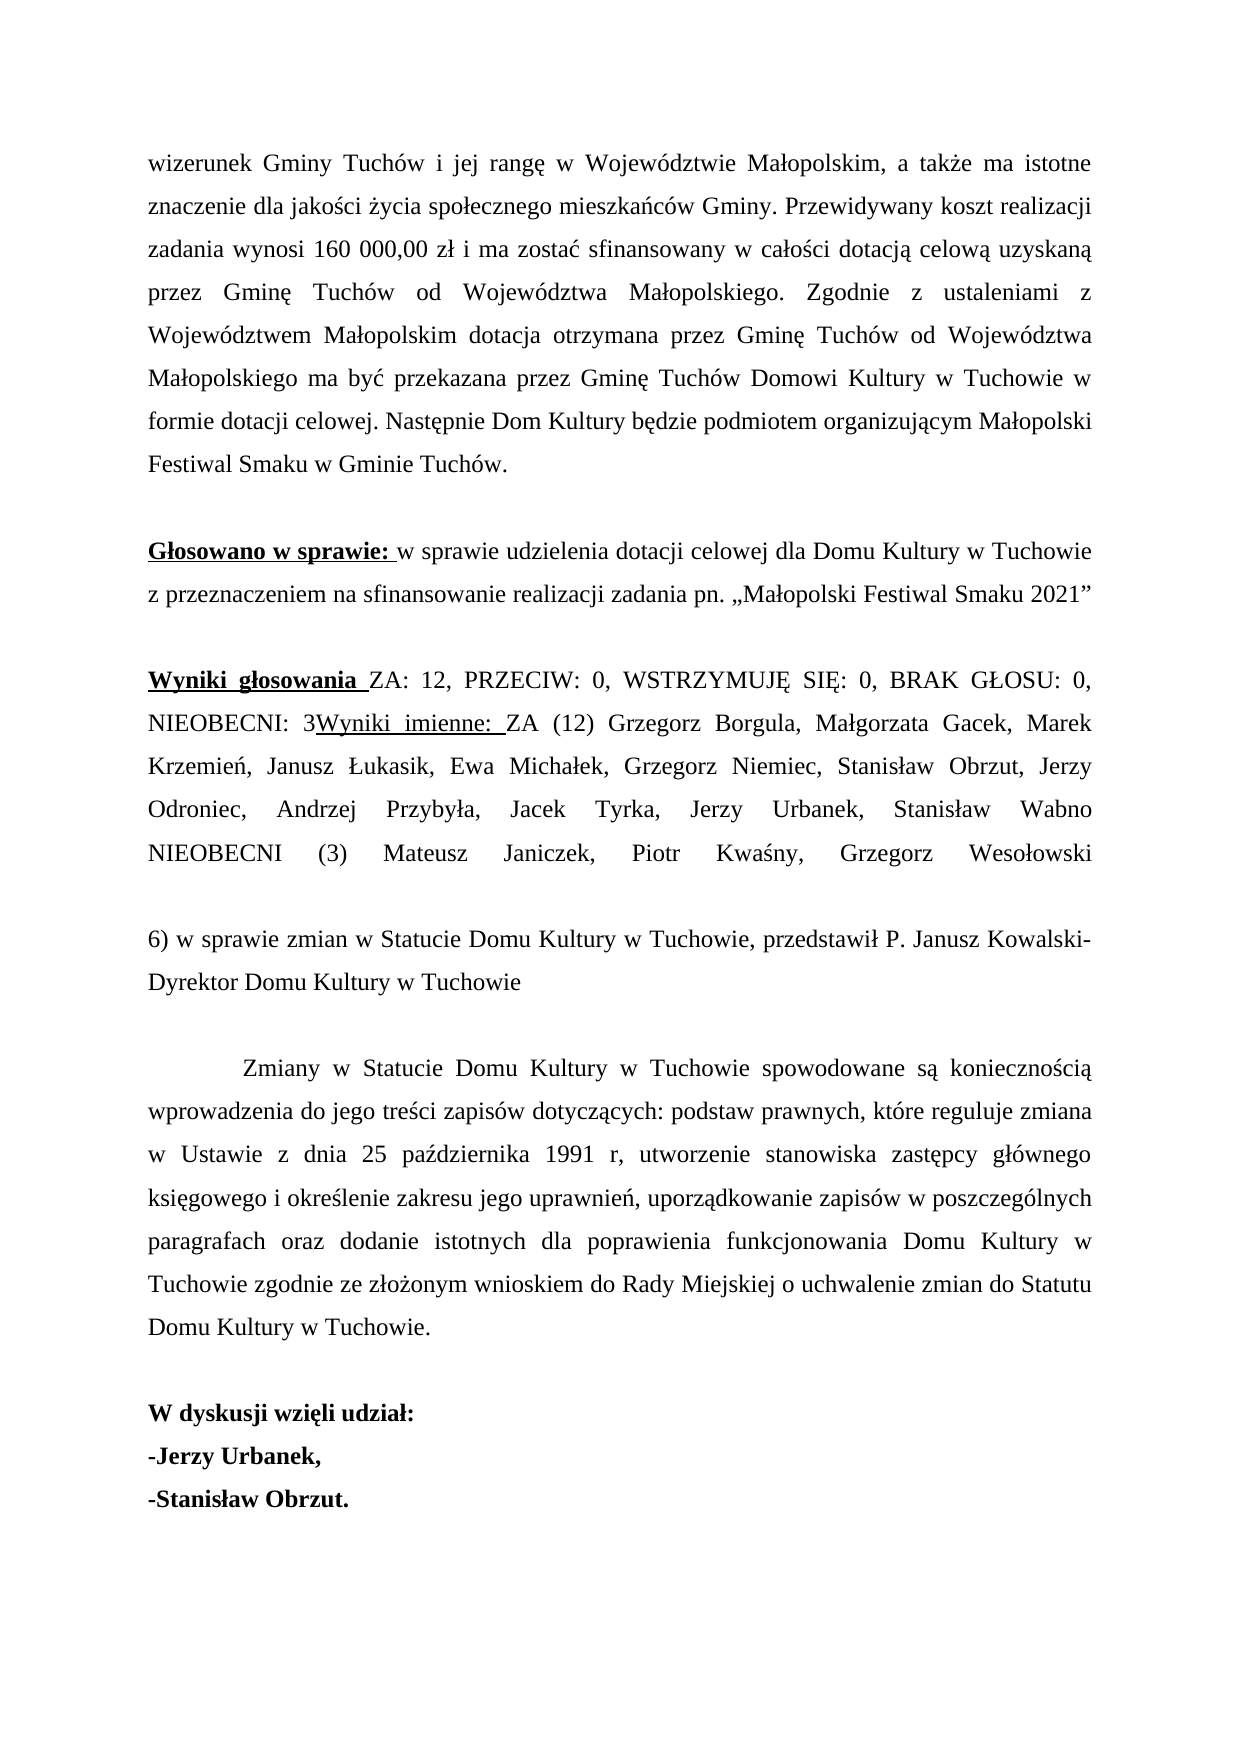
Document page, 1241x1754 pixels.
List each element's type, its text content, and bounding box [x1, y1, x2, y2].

text -Stanisław Obrzut. [148, 1484, 1093, 1513]
text Zmiany w Statucie Domu Kultury w Tuchowie spowodowane są koniecznością wprowadzenia do jego treści zapisów dotyczących: podstaw prawnych, które reguluje zmiana w Ustawie z dnia 25 października 1991 r, utworzenie stanowiska zastępcy głównego księgowego i określenie zakresu jego uprawnień, uporządkowanie zapisów w poszczególnych paragrafach oraz dodanie istotnych dla poprawienia funkcjonowania Domu Kultury w Tuchowie zgodnie ze złożonym wnioskiem do Rady Miejskiej o uchwalenie zmian do Statutu Domu Kultury w Tuchowie. [148, 1053, 1093, 1341]
text Głosowano w sprawie: w sprawie udzielenia dotacji celowej dla Domu Kultury w Tuchowie z przeznaczeniem na sfinansowanie realizacji zadania pn. „Małopolski Festiwal Smaku 2021” Wyniki głosowania ZA: 12, PRZECIW: 0, WSTRZYMUJĘ SIĘ: 0, BRAK GŁOSU: 0, NIEOBECNI: 3Wyniki imienne: ZA (12) Grzegorz Borgula, Małgorzata Gacek, Marek Krzemień, Janusz Łukasik, Ewa Michałek, Grzegorz Niemiec, Stanisław Obrzut, Jerzy Odroniec, Andrzej Przybyła, Jacek Tyrka, Jerzy Urbanek, Stanisław Wabno NIEOBECNI (3) Mateusz Janiczek, Piotr Kwaśny, Grzegorz Wesołowski 6) w sprawie zmian w Statucie Domu Kultury w Tuchowie, przedstawił P. Janusz Kowalski- Dyrektor Domu Kultury w Tuchowie [148, 536, 1093, 996]
text W dyskusji wzięli udział: [148, 1398, 1093, 1427]
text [148, 148, 1093, 478]
text -Jerzy Urbanek, [148, 1441, 1093, 1470]
